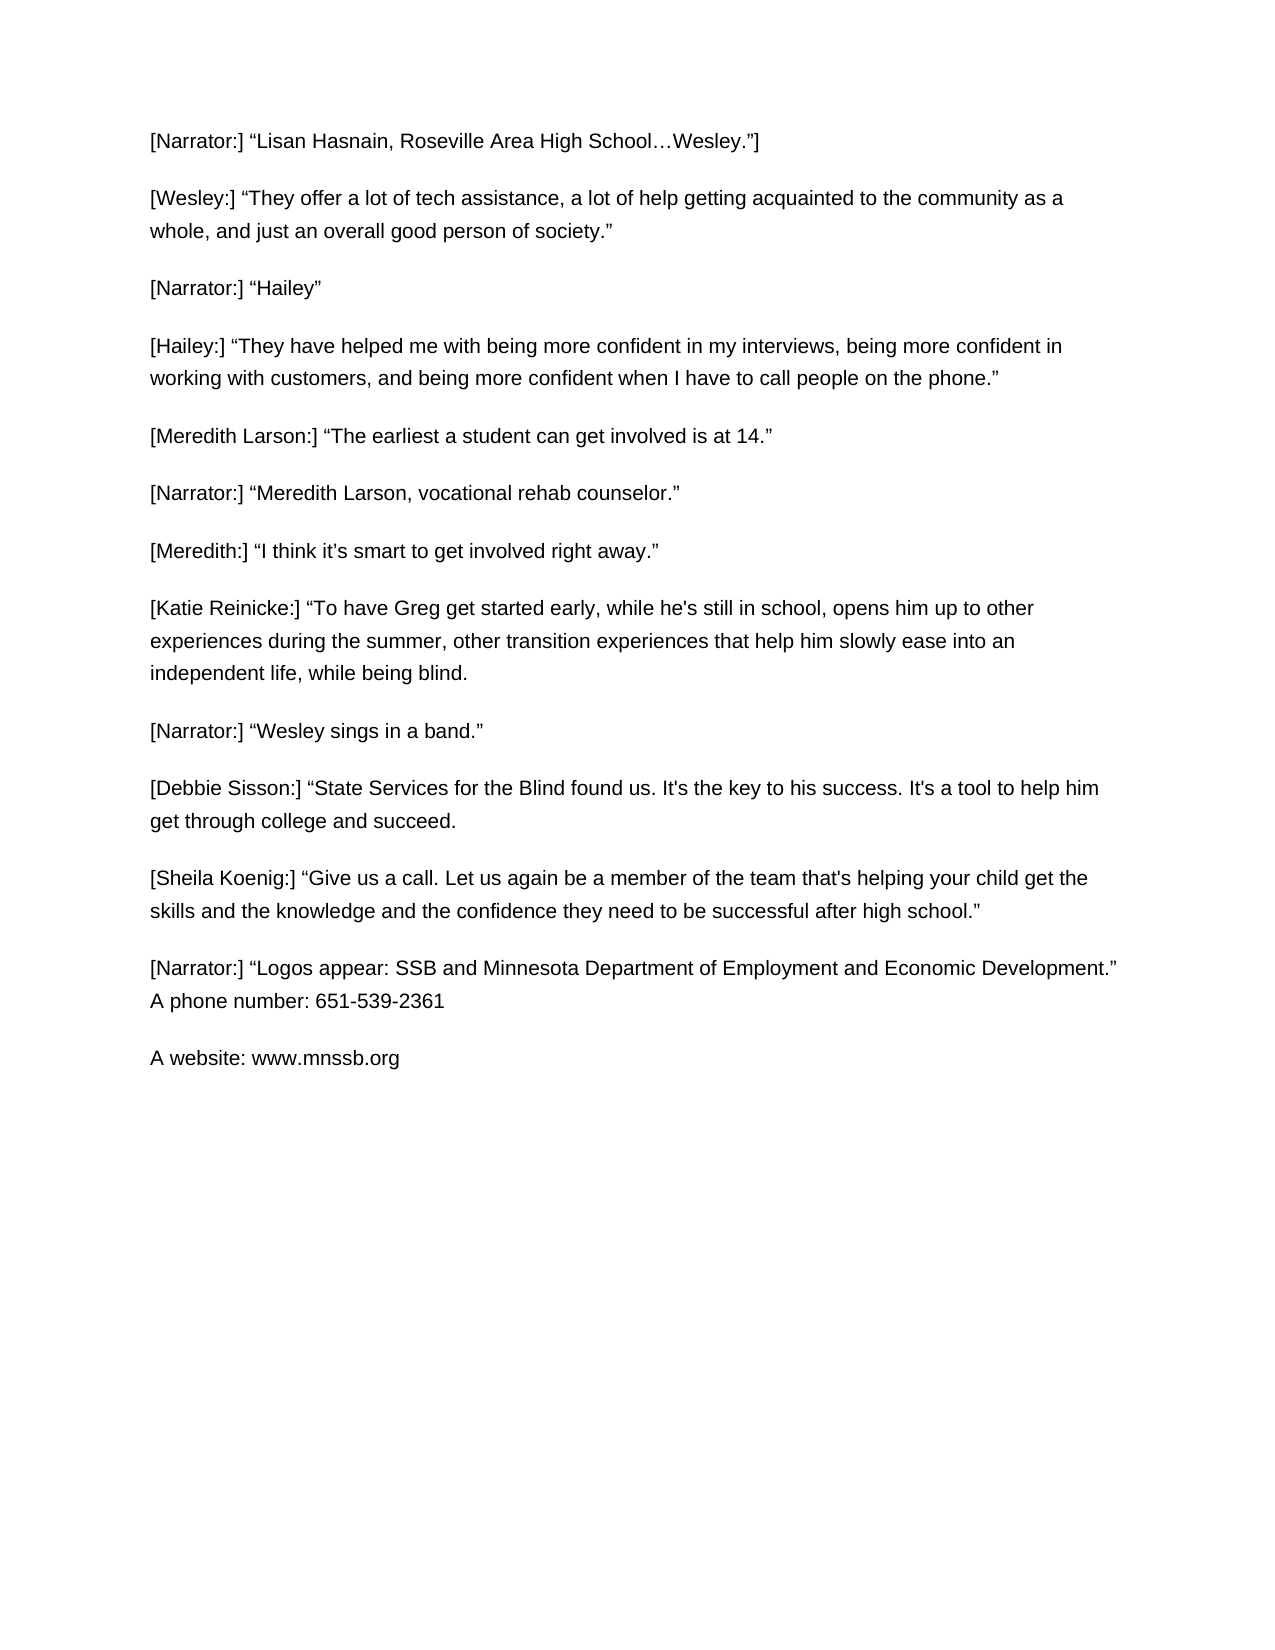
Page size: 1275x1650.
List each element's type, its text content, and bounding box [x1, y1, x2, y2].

text [Meredith:] “I think it’s smart to get involved right away.” [150, 530, 1125, 562]
text [Katie Reinicke:] “To have Greg get started early, while he's still in school, opens him up to other experiences during the summer, other transition experiences that help him slowly ease into an independent life, while being blind. [150, 587, 1125, 685]
text [Sheila Koenig:] “Give us a call. Let us again be a member of the team that's helping your child get the skills and the knowledge and the confidence they need to be successful after high school.” [150, 857, 1125, 922]
text [Narrator:] “Logos appear: SSB and Minnesota Department of Employment and Economic Development.” A phone number: 651-539-2361 [150, 947, 1125, 1012]
text [Hailey:] “They have helped me with being more confident in my interviews, being more confident in working with customers, and being more confident when I have to call people on the phone.” [150, 325, 1125, 390]
text A website: www.mnssb.org [150, 1037, 1125, 1070]
text [Narrator:] “Lisan Hasnain, Roseville Area High School…Wesley.”] [150, 120, 1125, 152]
text [Debbie Sisson:] “State Services for the Blind found us. It's the key to his success. It's a tool to help him get through college and succeed. [150, 767, 1125, 832]
text [Narrator:] “Hailey” [150, 267, 1125, 300]
text [Meredith Larson:] “The earliest a student can get involved is at 14.” [150, 415, 1125, 447]
text [Wesley:] “They offer a lot of tech assistance, a lot of help getting acquainted to the community as a whole, and just an overall good person of society.” [150, 177, 1125, 242]
text [Narrator:] “Meredith Larson, vocational rehab counselor.” [150, 472, 1125, 505]
text [Narrator:] “Wesley sings in a band.” [150, 710, 1125, 742]
